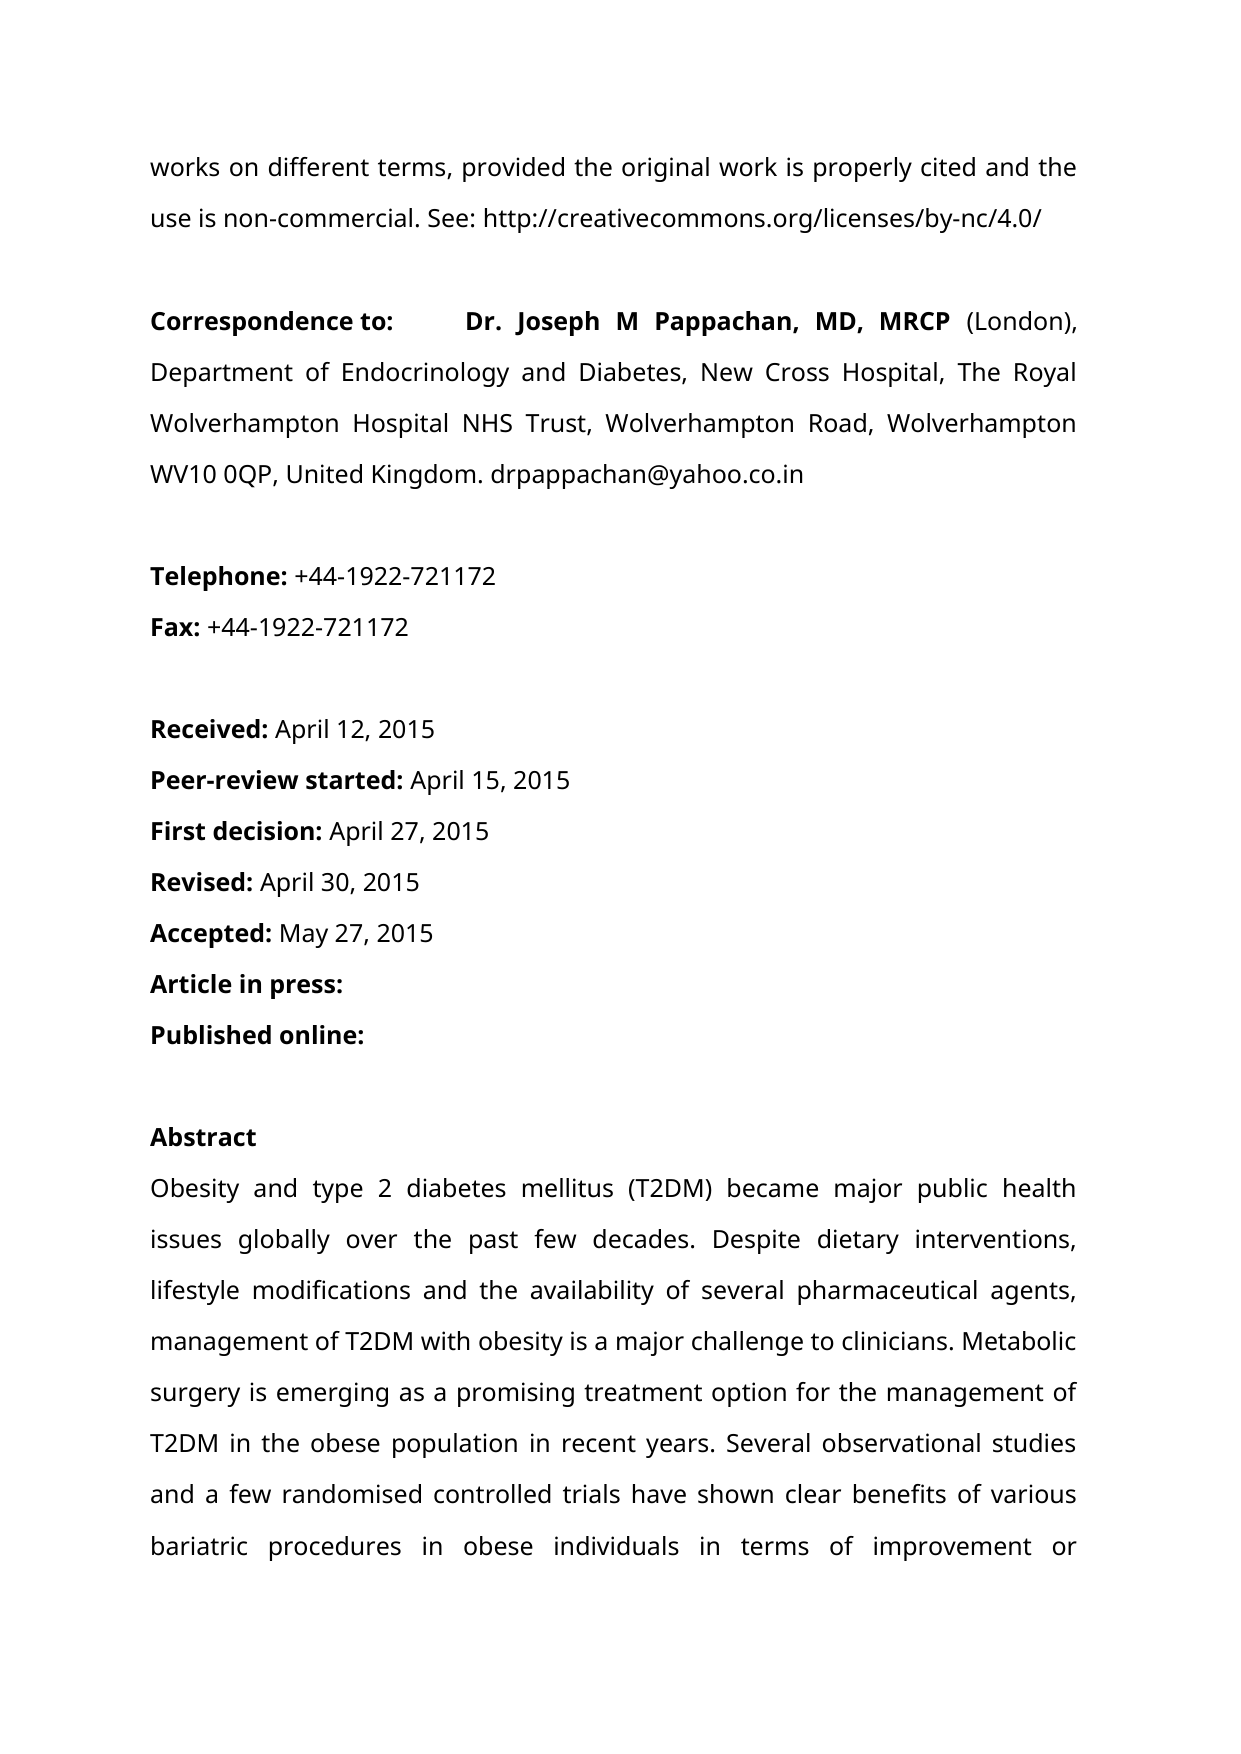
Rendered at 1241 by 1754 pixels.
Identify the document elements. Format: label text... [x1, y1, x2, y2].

text Published online: [150, 1018, 1078, 1052]
text Fax: +44-1922-721172 [150, 609, 1078, 643]
text Article in press: [150, 967, 1078, 1001]
text Revised: April 30, 2015 [150, 864, 1078, 899]
text Correspondence to: Dr. Joseph M Pappachan, MD, MRCP (London), Department of Endocrinology and Diabetes, New Cross Hospital, The Royal Wolverhampton Hospital NHS Trust, Wolverhampton Road, Wolverhampton WV10 0QP, United Kingdom. drpappachan@yahoo.co.in [150, 303, 1078, 490]
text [150, 150, 1078, 235]
text Telephone: +44-1922-721172 [150, 558, 1078, 592]
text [150, 1171, 1078, 1562]
text First decision: April 27, 2015 [150, 813, 1078, 848]
text Received: April 12, 2015 [150, 711, 1078, 746]
text Peer-review started: April 15, 2015 [150, 762, 1078, 797]
text Abstract [150, 1120, 1078, 1154]
text Accepted: May 27, 2015 [150, 916, 1078, 950]
